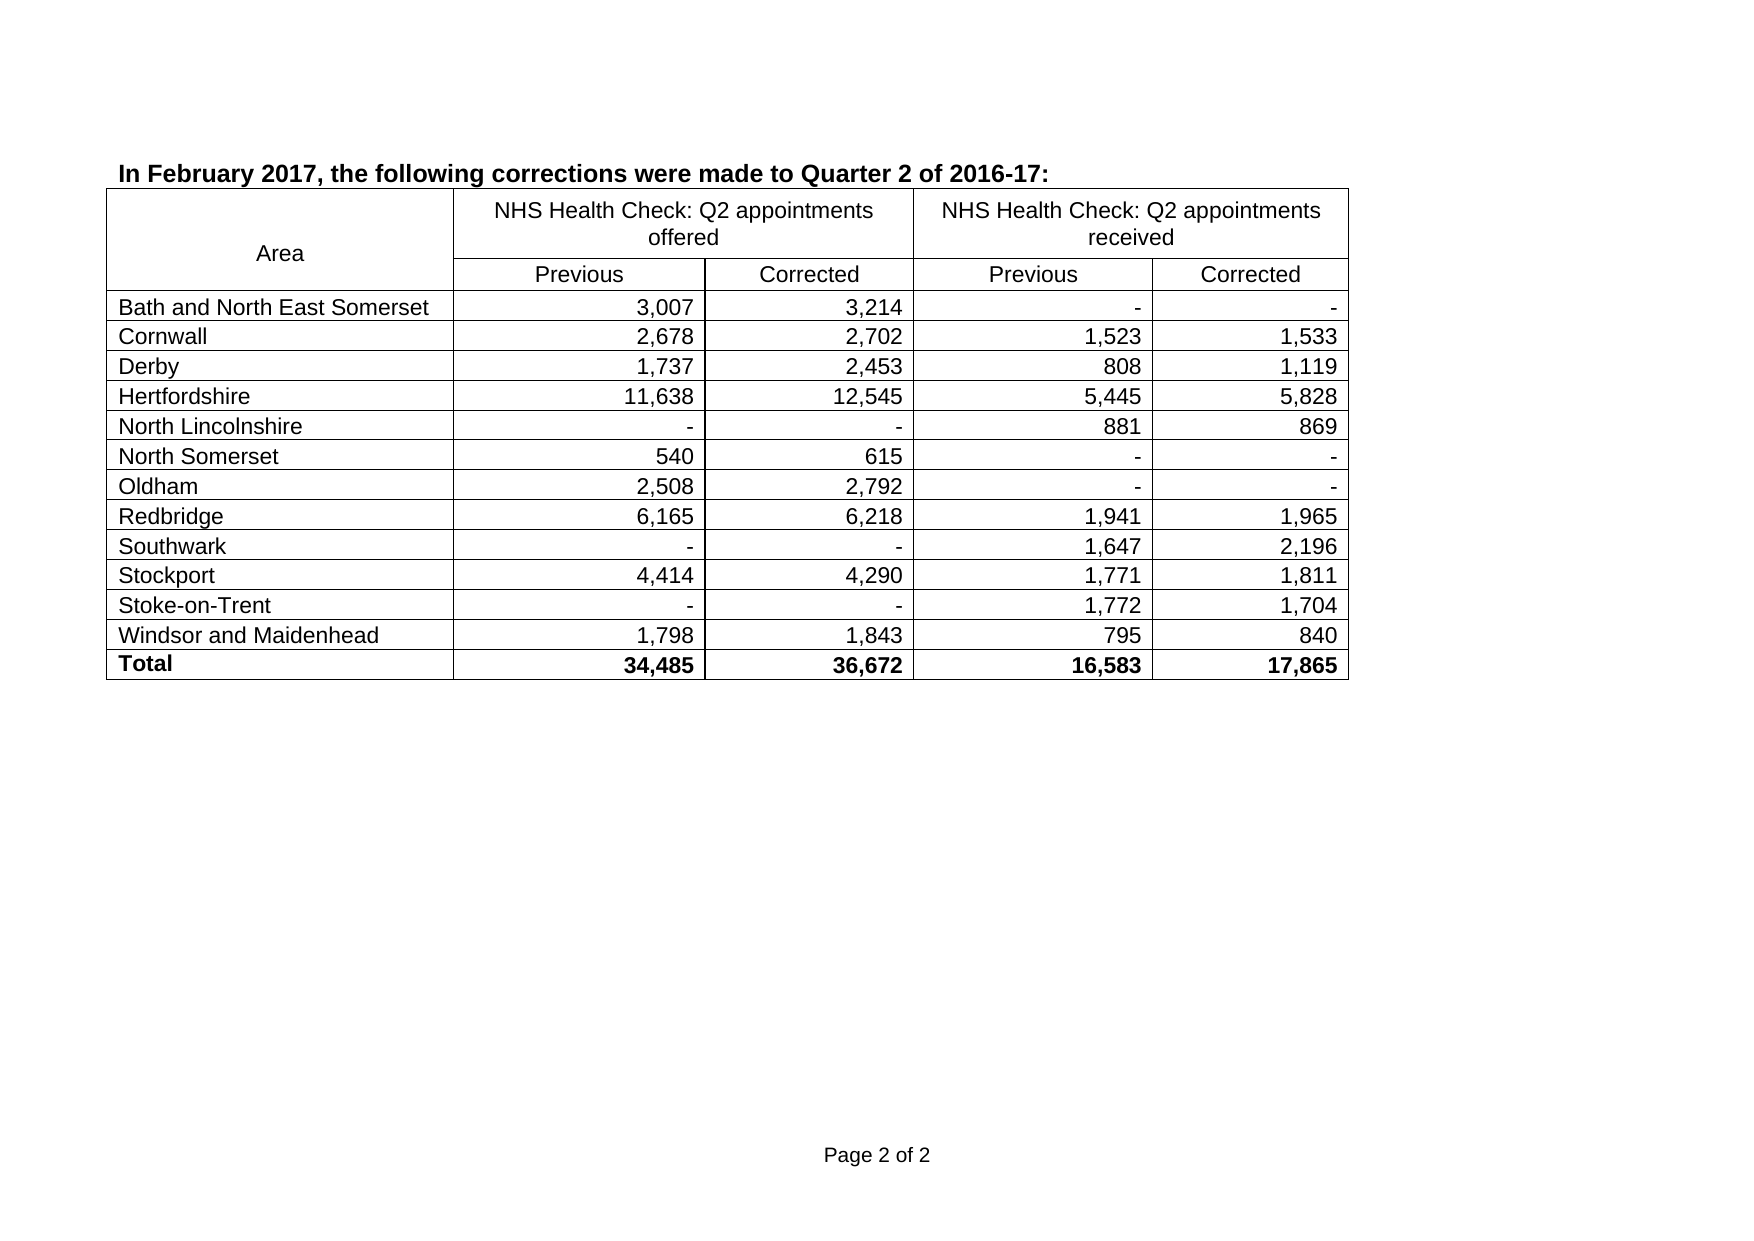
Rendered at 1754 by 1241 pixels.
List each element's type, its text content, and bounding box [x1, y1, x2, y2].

table_cell 869 [1153, 411, 1348, 439]
table_cell - [706, 590, 913, 619]
table_cell 840 [1153, 620, 1348, 649]
table_cell 17,865 [1153, 650, 1348, 678]
table_cell 3,214 [706, 291, 913, 320]
table_cell - [454, 411, 704, 439]
table_cell 1,119 [1153, 351, 1348, 379]
table_cell - [1153, 440, 1348, 469]
table_cell Derby [107, 351, 453, 379]
table_cell - [914, 440, 1152, 469]
table_cell Southwark [107, 530, 453, 559]
table_cell Bath and North East Somerset [107, 291, 453, 320]
table_cell 2,792 [706, 470, 913, 499]
table_cell 1,941 [914, 500, 1152, 529]
table_cell 1,647 [914, 530, 1152, 559]
table_cell 16,583 [914, 650, 1152, 678]
table_cell - [1153, 470, 1348, 499]
table_cell - [914, 470, 1152, 499]
table_cell 615 [706, 440, 913, 469]
table_cell - [454, 530, 704, 559]
table_cell 34,485 [454, 650, 704, 678]
table_cell 540 [454, 440, 704, 469]
table_cell 1,811 [1153, 560, 1348, 589]
table_cell 4,290 [706, 560, 913, 589]
table_cell Cornwall [107, 321, 453, 350]
table_cell 12,545 [706, 381, 913, 409]
table_cell 808 [914, 351, 1152, 379]
table_cell 1,533 [1153, 321, 1348, 350]
table_cell Corrected [1153, 259, 1348, 290]
table_cell 2,702 [706, 321, 913, 350]
table_header Area [107, 189, 453, 290]
table_cell 1,843 [706, 620, 913, 649]
table_cell 1,737 [454, 351, 704, 379]
table_cell Redbridge [107, 500, 453, 529]
text In February 2017, the following corrections were made to Quarter 2 of 2016-17: [118, 153, 1636, 188]
table_cell - [706, 530, 913, 559]
table_cell North Somerset [107, 440, 453, 469]
table_cell 1,772 [914, 590, 1152, 619]
table_header NHS Health Check: Q2 appointments received [914, 189, 1348, 258]
table_cell - [914, 291, 1152, 320]
table_cell 795 [914, 620, 1152, 649]
table_header NHS Health Check: Q2 appointments offered [454, 189, 913, 258]
table_cell 2,453 [706, 351, 913, 379]
table_cell 2,508 [454, 470, 704, 499]
table_cell Corrected [706, 259, 913, 290]
table_cell 2,678 [454, 321, 704, 350]
table_cell 5,445 [914, 381, 1152, 409]
table_cell - [706, 411, 913, 439]
table_cell 5,828 [1153, 381, 1348, 409]
table_cell 1,965 [1153, 500, 1348, 529]
table_cell Stoke-on-Trent [107, 590, 453, 619]
table_cell 6,218 [706, 500, 913, 529]
table_cell 11,638 [454, 381, 704, 409]
table_cell Windsor and Maidenhead [107, 620, 453, 649]
table_cell Hertfordshire [107, 381, 453, 409]
table_cell Previous [454, 259, 704, 290]
table_cell 1,771 [914, 560, 1152, 589]
table_cell 881 [914, 411, 1152, 439]
table_cell Stockport [107, 560, 453, 589]
table_cell 4,414 [454, 560, 704, 589]
table_cell - [1153, 291, 1348, 320]
table_cell Previous [914, 259, 1152, 290]
table_cell 1,704 [1153, 590, 1348, 619]
table_cell 1,523 [914, 321, 1152, 350]
table_cell Oldham [107, 470, 453, 499]
table_cell - [454, 590, 704, 619]
table_cell 36,672 [706, 650, 913, 678]
table_cell 2,196 [1153, 530, 1348, 559]
table_cell North Lincolnshire [107, 411, 453, 439]
table_cell 3,007 [454, 291, 704, 320]
table_cell 1,798 [454, 620, 704, 649]
table_cell Total [107, 650, 453, 678]
table_cell 6,165 [454, 500, 704, 529]
